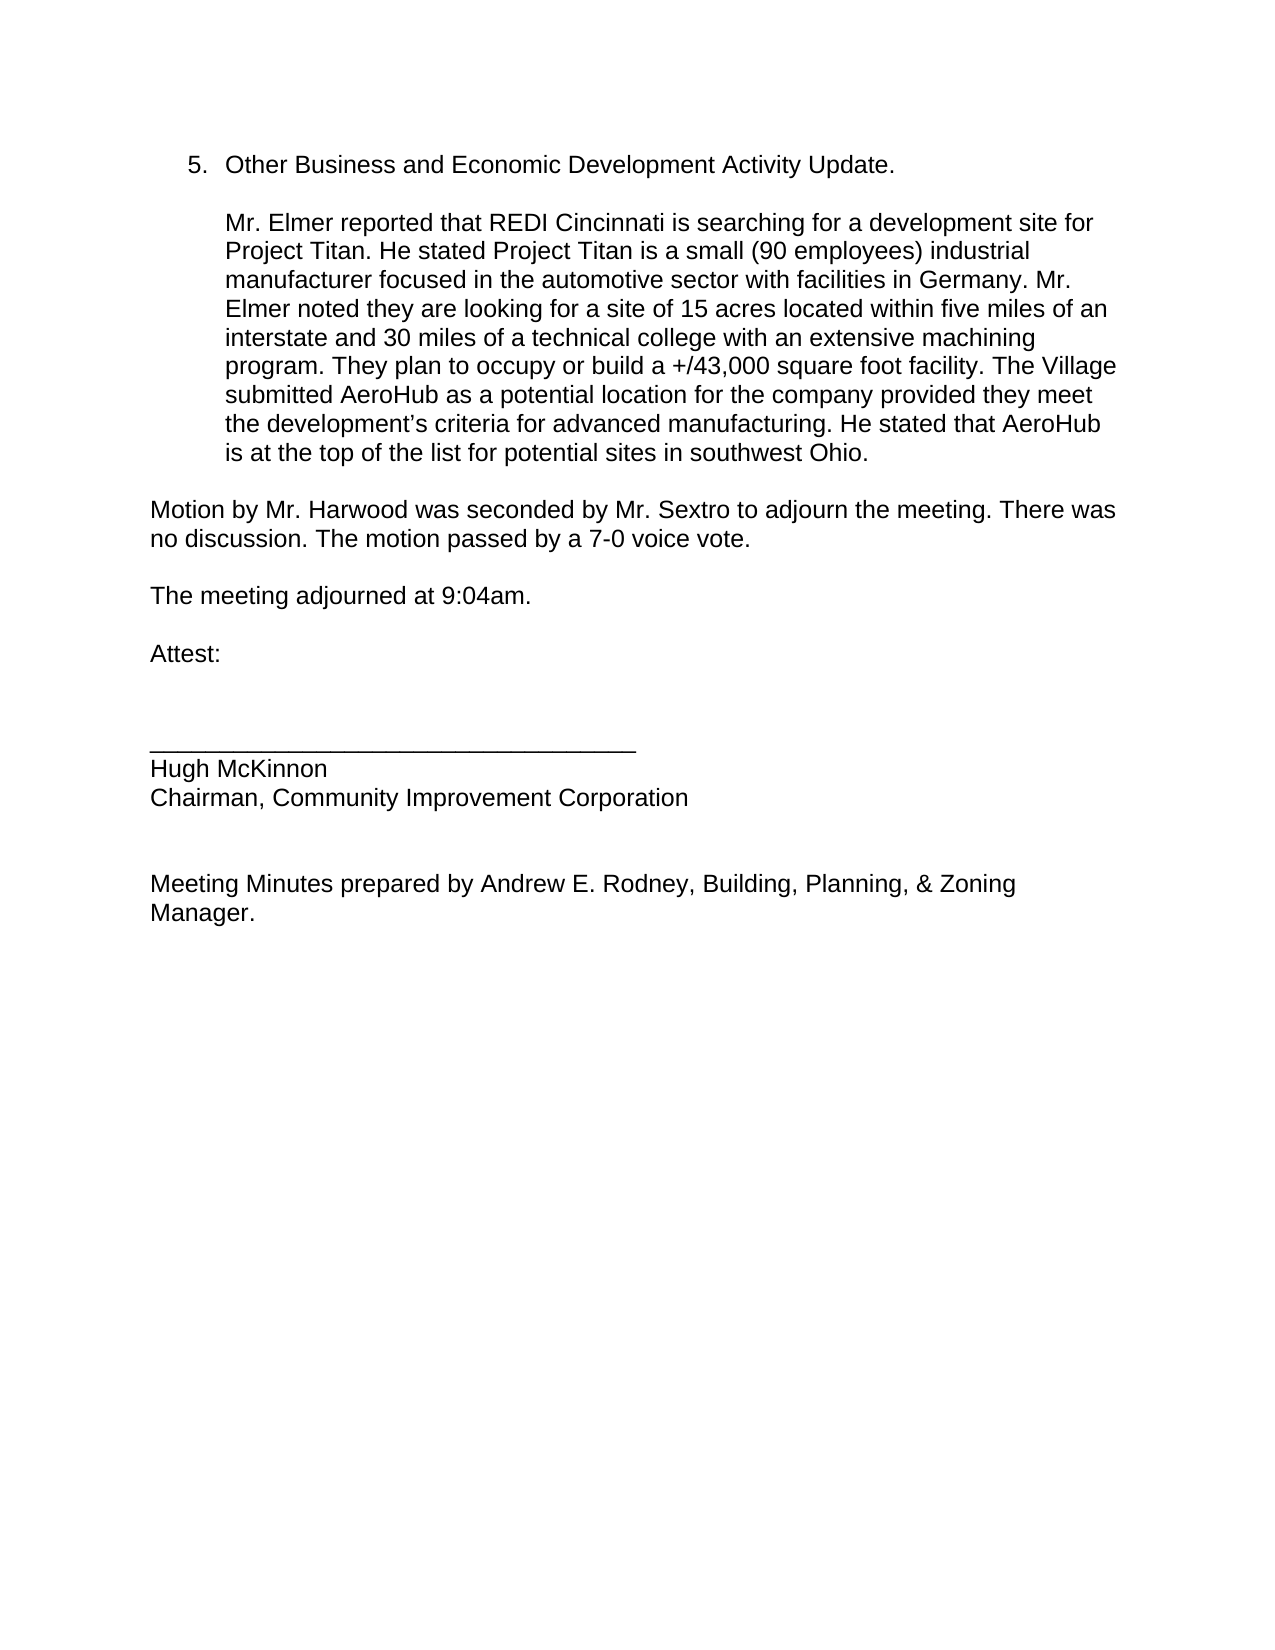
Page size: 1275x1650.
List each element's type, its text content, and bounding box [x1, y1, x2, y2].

text Chairman, Community Improvement Corporation [150, 782, 1125, 811]
text ___________________________________ [150, 725, 1125, 754]
text Meeting Minutes prepared by Andrew E. Rodney, Building, Planning, & Zoning Manager. [150, 869, 1125, 926]
list Mr. Elmer reported that REDI Cincinnati is searching for a development site for Project Titan. He stated Project Titan is a small (90 employees) industrial manufacturer focused in the automotive sector with facilities in Germany. Mr. Elmer noted they are looking for a site of 15 acres located within five miles of an interstate and 30 miles of a technical college with an extensive machining program. They plan to occupy or build a +/43,000 square foot facility. The Village submitted AeroHub as a potential location for the company provided they meet the development’s criteria for advanced manufacturing. He stated that AeroHub is at the top of the list for potential sites in southwest Ohio. [225, 207, 1125, 466]
text The meeting adjourned at 9:04am. [150, 581, 1125, 610]
text Attest: [150, 639, 1125, 667]
text Motion by Mr. Harwood was seconded by Mr. Sextro to adjourn the meeting. There was no discussion. The motion passed by a 7-0 voice vote. [150, 495, 1125, 552]
list Other Business and Economic Development Activity Update. [187, 150, 1125, 179]
text Hugh McKinnon [150, 754, 1125, 782]
